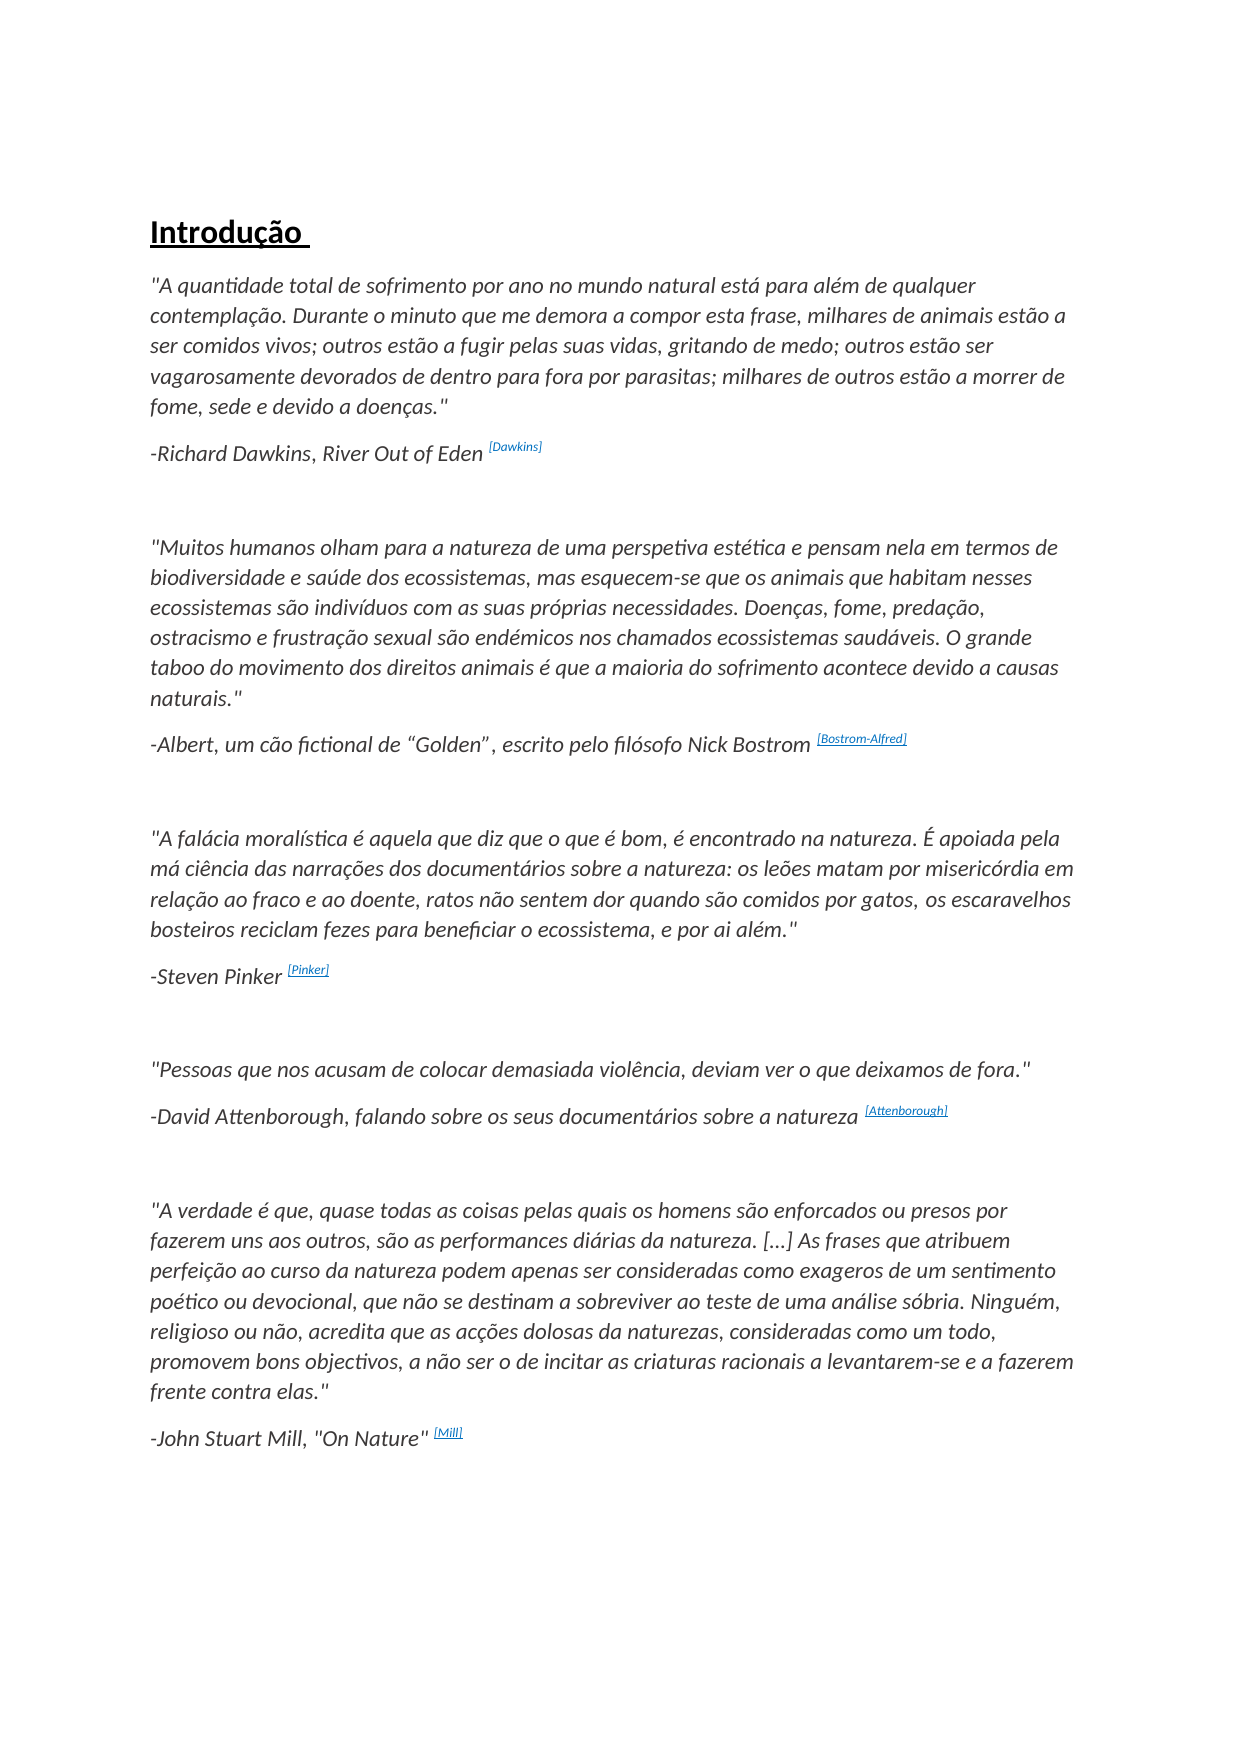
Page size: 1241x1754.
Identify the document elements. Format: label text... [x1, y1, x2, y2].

text "A quantidade total de sofrimento por ano no mundo natural está para além de qualquer contemplação. Durante o minuto que me demora a compor esta frase, milhares de animais estão a ser comidos vivos; outros estão a fugir pelas suas vidas, gritando de medo; outros estão ser vagarosamente devorados de dentro para fora por parasitas; milhares de outros estão a morrer de fome, sede e devido a doenças." [150, 271, 1090, 420]
text "A verdade é que, quase todas as coisas pelas quais os homens são enforcados ou presos por fazerem uns aos outros, são as performances diárias da natureza. […] As frases que atribuem perfeição ao curso da natureza podem apenas ser consideradas como exageros de um sentimento poético ou devocional, que não se destinam a sobreviver ao teste de uma análise sóbria. Ninguém, religioso ou não, acredita que as acções dolosas da naturezas, consideradas como um todo, promovem bons objectivos, a não ser o de incitar as criaturas racionais a levantarem-se e a fazerem frente contra elas." [150, 1196, 1090, 1406]
text "A falácia moralística é aquela que diz que o que é bom, é encontrado na natureza. É apoiada pela má ciência das narrações dos documentários sobre a natureza: os leões matam por misericórdia em relação ao fraco e ao doente, ratos não sentem dor quando são comidos por gatos, os escaravelhos bosteiros reciclam fezes para beneficiar o ecossistema, e por ai além." [150, 824, 1090, 943]
text -Richard Dawkins, River Out of Eden [Dawkins] [150, 439, 1090, 467]
text Introdução [150, 211, 1090, 251]
text "Muitos humanos olham para a natureza de uma perspetiva estética e pensam nela em termos de biodiversidade e saúde dos ecossistemas, mas esquecem-se que os animais que habitam nesses ecossistemas são indivíduos com as suas próprias necessidades. Doenças, fome, predação, ostracismo e frustração sexual são endémicos nos chamados ecossistemas saudáveis. O grande taboo do movimento dos direitos animais é que a maioria do sofrimento acontece devido a causas naturais." [150, 533, 1090, 712]
text -John Stuart Mill, "On Nature" [Mill] [150, 1424, 1090, 1452]
text -Albert, um cão fictional de “Golden”, escrito pelo filósofo Nick Bostrom [Bostrom-Alfred] [150, 731, 1090, 759]
text "Pessoas que nos acusam de colocar demasiada violência, deviam ver o que deixamos de fora." [150, 1056, 1090, 1084]
text -Steven Pinker [Pinker] [150, 962, 1090, 990]
text -David Attenborough, falando sobre os seus documentários sobre a natureza [Attenborough] [150, 1102, 1090, 1131]
